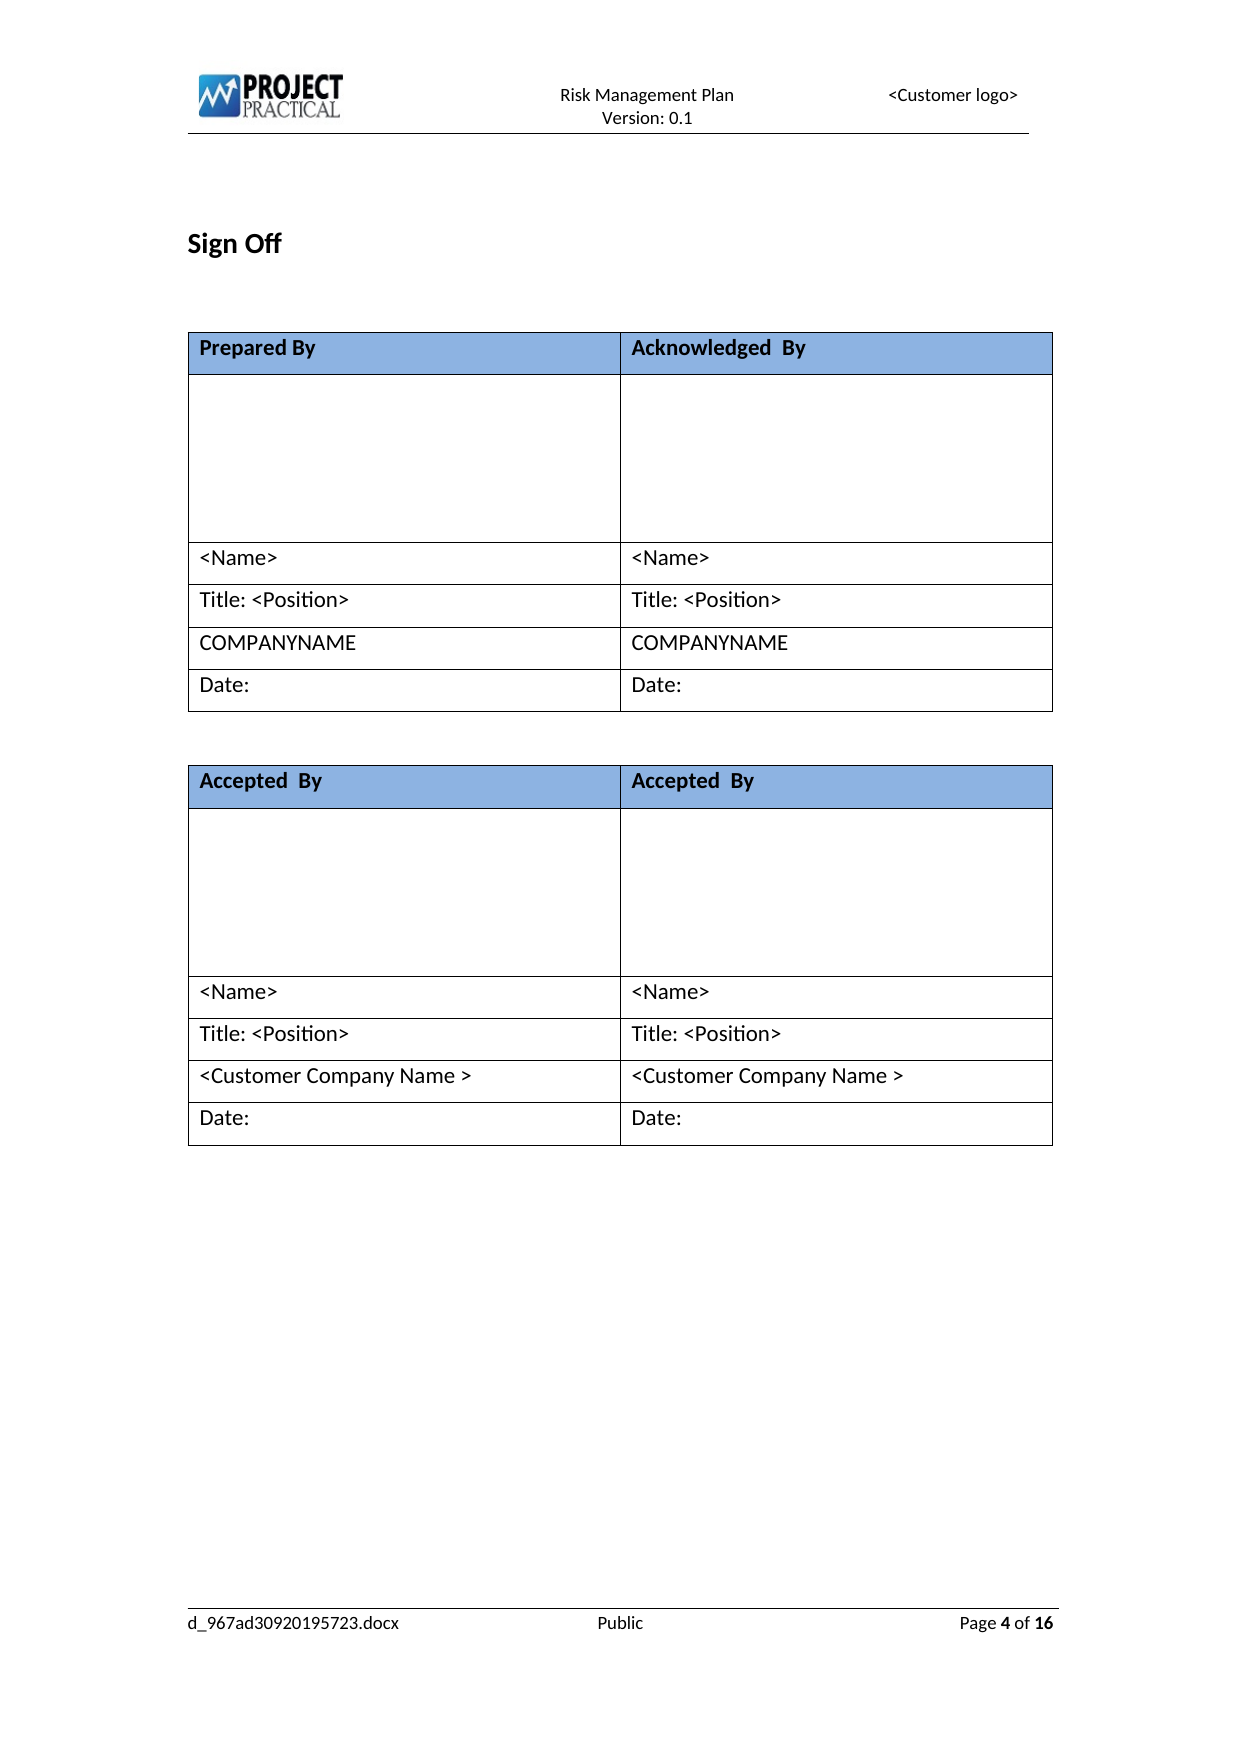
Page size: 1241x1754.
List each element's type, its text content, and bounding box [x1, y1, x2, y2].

table_header Accepted By [621, 766, 1052, 808]
table_cell Title: <Position> [189, 1019, 620, 1060]
table_header Accepted By [189, 766, 620, 808]
table_cell Title: <Position> [621, 1019, 1052, 1060]
table_cell [189, 375, 620, 542]
text Sign Off [187, 225, 1053, 261]
table_cell <Name> [621, 543, 1052, 584]
table_cell [621, 375, 1052, 542]
table_cell [621, 809, 1052, 976]
table_cell <Name> [189, 543, 620, 584]
table_cell COMPANYNAME [189, 628, 620, 669]
table_cell Title: <Position> [621, 585, 1052, 627]
table_cell <Name> [621, 977, 1052, 1018]
table_cell <Customer Company Name > [189, 1061, 620, 1102]
table_cell [189, 809, 620, 976]
table_header Acknowledged By [621, 333, 1052, 374]
table_cell Date: [189, 670, 620, 711]
table_cell Date: [621, 670, 1052, 711]
table_cell Date: [189, 1103, 620, 1144]
table_header Prepared By [189, 333, 620, 374]
picture [198, 60, 344, 133]
table_cell COMPANYNAME [621, 628, 1052, 669]
table_cell Title: <Position> [189, 585, 620, 627]
table_cell <Name> [189, 977, 620, 1018]
table_cell <Customer Company Name > [621, 1061, 1052, 1102]
table_cell Date: [621, 1103, 1052, 1144]
